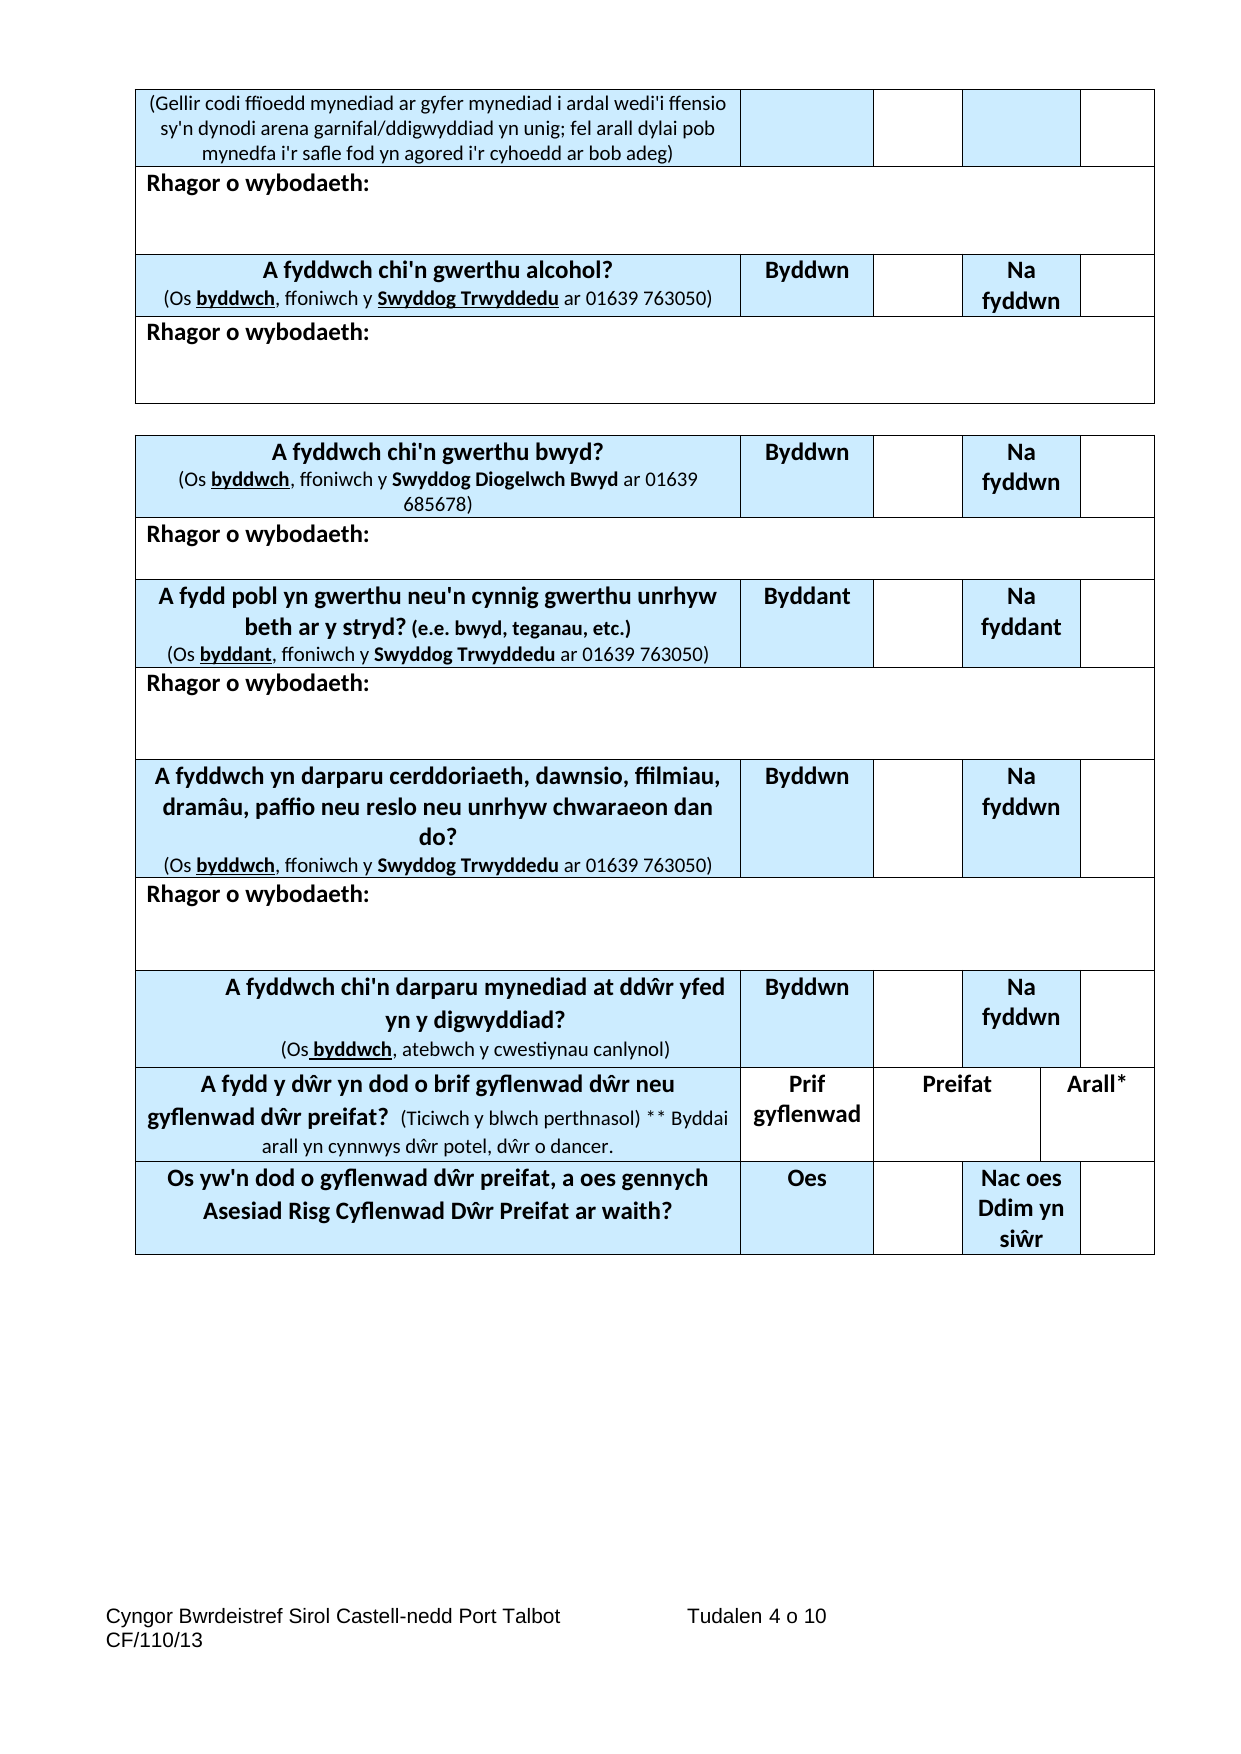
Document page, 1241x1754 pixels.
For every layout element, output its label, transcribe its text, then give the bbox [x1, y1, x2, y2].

table_cell Rhagor o wybodaeth: [136, 878, 1154, 970]
table_cell Nac oes Ddim yn siŵr [963, 1162, 1080, 1254]
table_cell [1081, 255, 1154, 316]
table_cell [1081, 1162, 1154, 1254]
table_header A fyddwch chi'n gwerthu bwyd? (Os byddwch, ffoniwch y Swyddog Diogelwch Bwyd ar 01639 685678) [136, 436, 740, 517]
table_cell Rhagor o wybodaeth: [136, 317, 1154, 403]
table_cell Ydw [741, 90, 873, 166]
table_cell [1081, 971, 1154, 1067]
table_cell Na fyddwn [963, 760, 1080, 877]
table_cell Rhagor o wybodaeth: [136, 167, 1154, 253]
table_cell A fydd y dŵr yn dod o brif gyflenwad dŵr neu gyflenwad dŵr preifat? (Ticiwch y blwch perthnasol) ** Byddai arall yn cynnwys dŵr potel, dŵr o dancer. [136, 1068, 740, 1161]
table_cell [1081, 580, 1154, 667]
table_cell Byddant [741, 580, 873, 667]
table_cell Na fyddwn [963, 255, 1080, 316]
table_header Byddwn [741, 436, 873, 517]
table_header [1081, 436, 1154, 517]
table_cell [1081, 90, 1154, 166]
table_cell A fyddwch chi'n darparu mynediad at ddŵr yfed yn y digwyddiad? (Os byddwch, atebwch y cwestiynau canlynol) [136, 971, 740, 1067]
table_cell [874, 255, 962, 316]
table_cell Rhagor o wybodaeth: [136, 668, 1154, 759]
table_cell A fyddwch chi'n gwerthu alcohol? (Os byddwch, ffoniwch y Swyddog Trwyddedu ar 01639 763050) [136, 255, 740, 316]
table_header [874, 436, 962, 517]
table_cell A fydd pobl yn gwerthu neu'n cynnig gwerthu unrhyw beth ar y stryd? (e.e. bwyd, teganau, etc.) (Os byddant, ffoniwch y Swyddog Trwyddedu ar 01639 763050) [136, 580, 740, 667]
table_cell Byddwn [741, 971, 873, 1067]
table_cell Os yw'n dod o gyflenwad dŵr preifat, a oes gennych Asesiad Risg Cyflenwad Dŵr Preifat ar waith? [136, 1162, 740, 1254]
table_cell Oes [741, 1162, 873, 1254]
table_cell [874, 90, 962, 166]
table_cell [1081, 760, 1154, 877]
table_cell [874, 1162, 962, 1254]
table_cell Byddwn [741, 760, 873, 877]
table_cell A fyddwch yn darparu cerddoriaeth, dawnsio, ffilmiau, dramâu, paffio neu reslo neu unrhyw chwaraeon dan do? (Os byddwch, ffoniwch y Swyddog Trwyddedu ar 01639 763050) [136, 760, 740, 877]
table_cell Na fyddwn [963, 971, 1080, 1067]
table_cell [874, 971, 962, 1067]
table_cell Nac ydw [963, 90, 1080, 166]
table_header Na fyddwn [963, 436, 1080, 517]
table_cell Arall* [1041, 1068, 1154, 1161]
table_cell Prif gyflenwad [741, 1068, 873, 1161]
table_cell Preifat [874, 1068, 1040, 1161]
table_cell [136, 90, 740, 166]
table_cell Byddwn [741, 255, 873, 316]
table_cell Na fyddant [963, 580, 1080, 667]
table_cell [874, 760, 962, 877]
table_cell [874, 580, 962, 667]
table_cell Rhagor o wybodaeth: [136, 518, 1154, 579]
